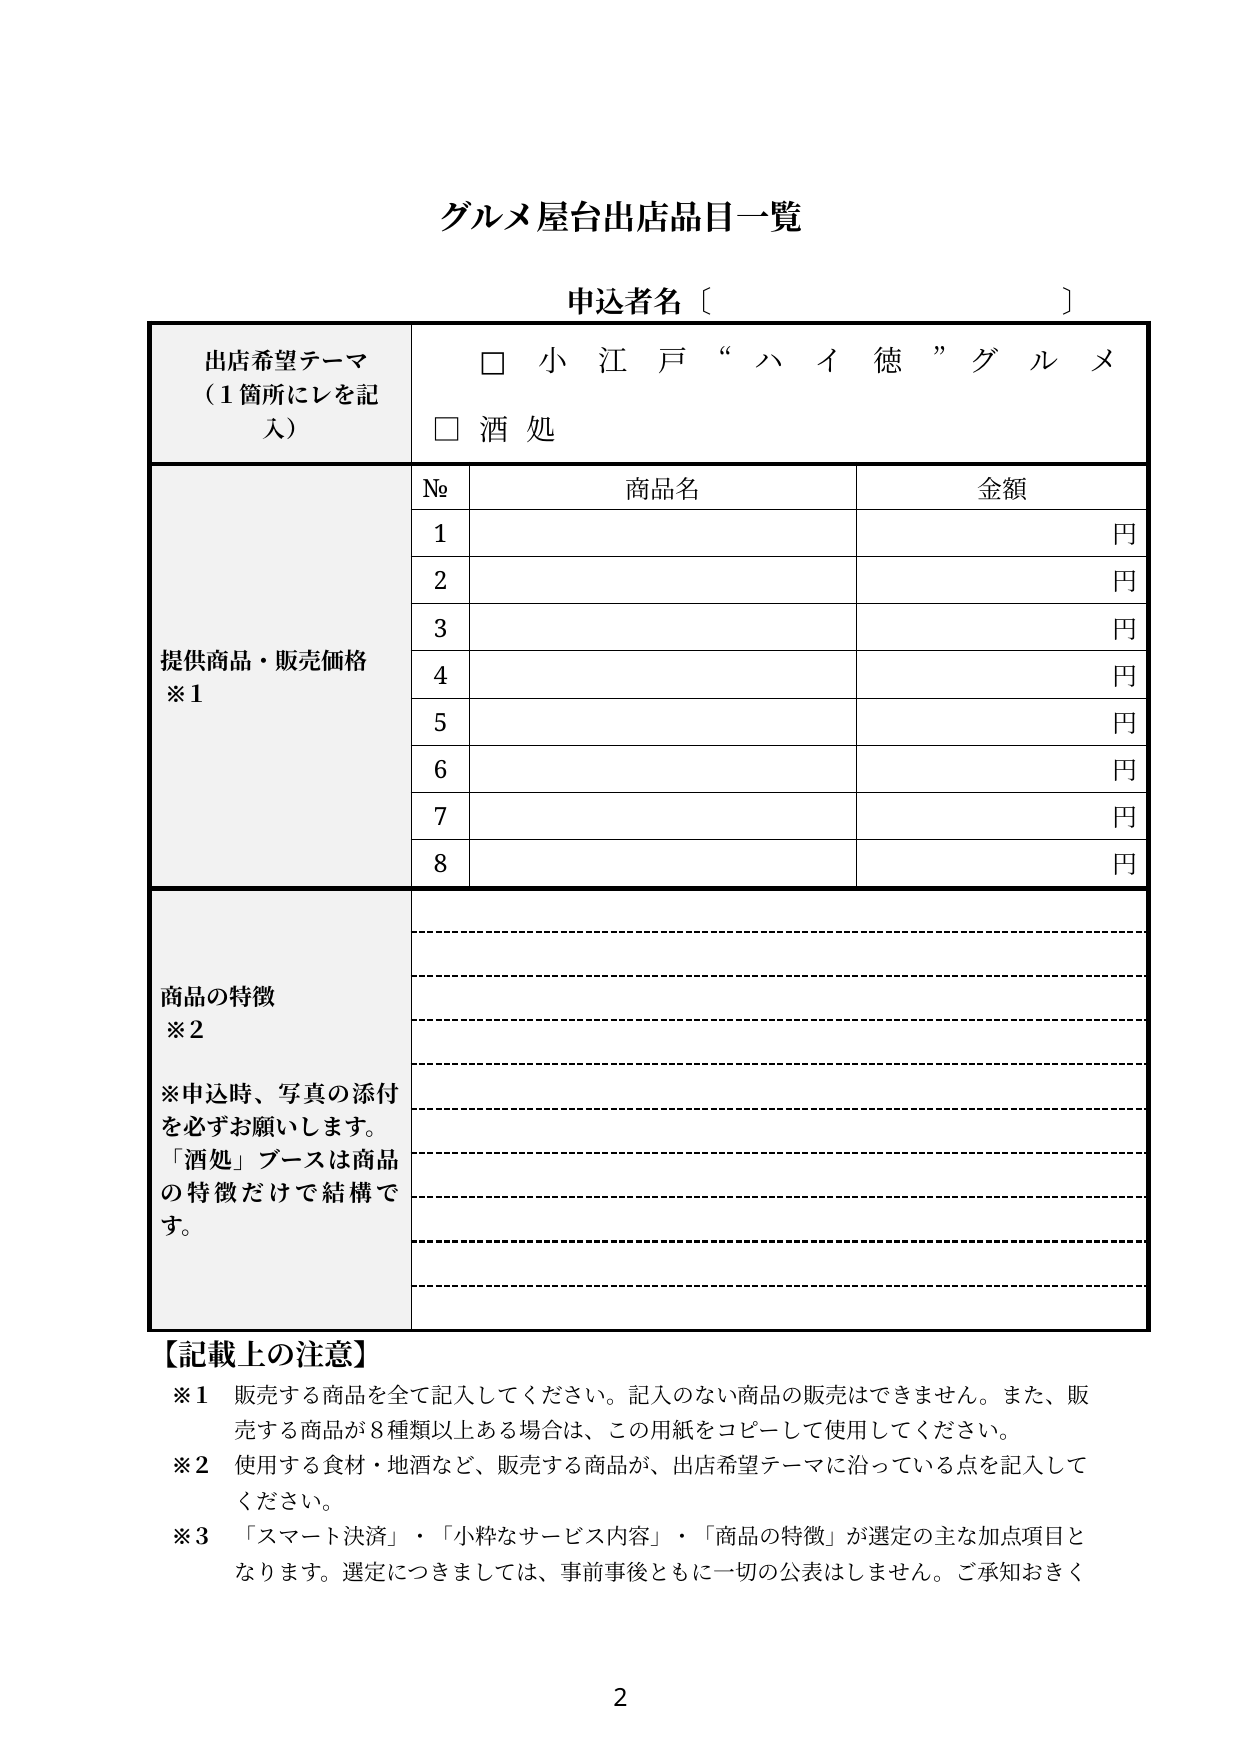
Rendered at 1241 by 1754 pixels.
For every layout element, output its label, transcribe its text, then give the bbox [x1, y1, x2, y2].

table_cell [412, 1196, 1146, 1240]
table_cell 7 [412, 793, 469, 839]
table_cell [412, 1063, 1146, 1108]
table_cell 6 [412, 746, 469, 792]
table_cell 5 [412, 699, 469, 745]
table_header 出店希望テーマ （１箇所にレを記入） [152, 325, 411, 462]
table_cell 円 [857, 746, 1146, 792]
table_cell 円 [857, 793, 1146, 839]
table_cell 商品名 [470, 466, 856, 509]
table_cell [470, 840, 856, 886]
table_cell [412, 1152, 1146, 1196]
text グルメ屋台出店品目一覧 [149, 191, 1091, 239]
table_cell 円 [857, 510, 1146, 556]
table_cell 4 [412, 651, 469, 697]
table_cell 円 [857, 557, 1146, 603]
table_cell 提供商品・販売価格 ※１ [152, 466, 411, 886]
table_cell [470, 510, 856, 556]
table_header □小江戸“ハイ徳”グルメ □酒処 [412, 325, 1146, 462]
table_cell № [412, 466, 469, 509]
text ※２ 使用する食材・地酒など、販売する商品が、出店希望テーマに沿っている点を記入してください。 [173, 1445, 1091, 1516]
table_cell 金額 [857, 466, 1146, 509]
table_cell [412, 931, 1146, 975]
table_cell 1 [412, 510, 469, 556]
table_cell [412, 891, 1146, 931]
table_cell [412, 1240, 1146, 1285]
table_cell [470, 793, 856, 839]
text ※１ 販売する商品を全て記入してください。記入のない商品の販売はできません。また、販売する商品が８種類以上ある場合は、この用紙をコピーして使用してください。 [173, 1374, 1091, 1445]
table_cell [412, 975, 1146, 1019]
table_cell 円 [857, 604, 1146, 650]
table_cell [470, 651, 856, 697]
text 申込者名〔 〕 [149, 279, 1091, 321]
text 【記載上の注意】 [149, 1332, 1091, 1374]
table_cell 8 [412, 840, 469, 886]
table_cell 2 [412, 557, 469, 603]
table_cell [412, 1019, 1146, 1063]
table_cell [470, 557, 856, 603]
table_cell 円 [857, 840, 1146, 886]
table_cell 3 [412, 604, 469, 650]
table_cell [470, 699, 856, 745]
table_cell [412, 1285, 1146, 1329]
table_cell 円 [857, 699, 1146, 745]
table_cell 円 [857, 651, 1146, 697]
table_cell [470, 746, 856, 792]
table_cell 商品の特徴 ※２ ※申込時、写真の添付を必ずお願いします。 「酒処」ブースは商品の特徴だけで結構です。 [152, 891, 411, 1329]
table_cell [412, 1108, 1146, 1152]
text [173, 1516, 1091, 1586]
table_cell [470, 604, 856, 650]
